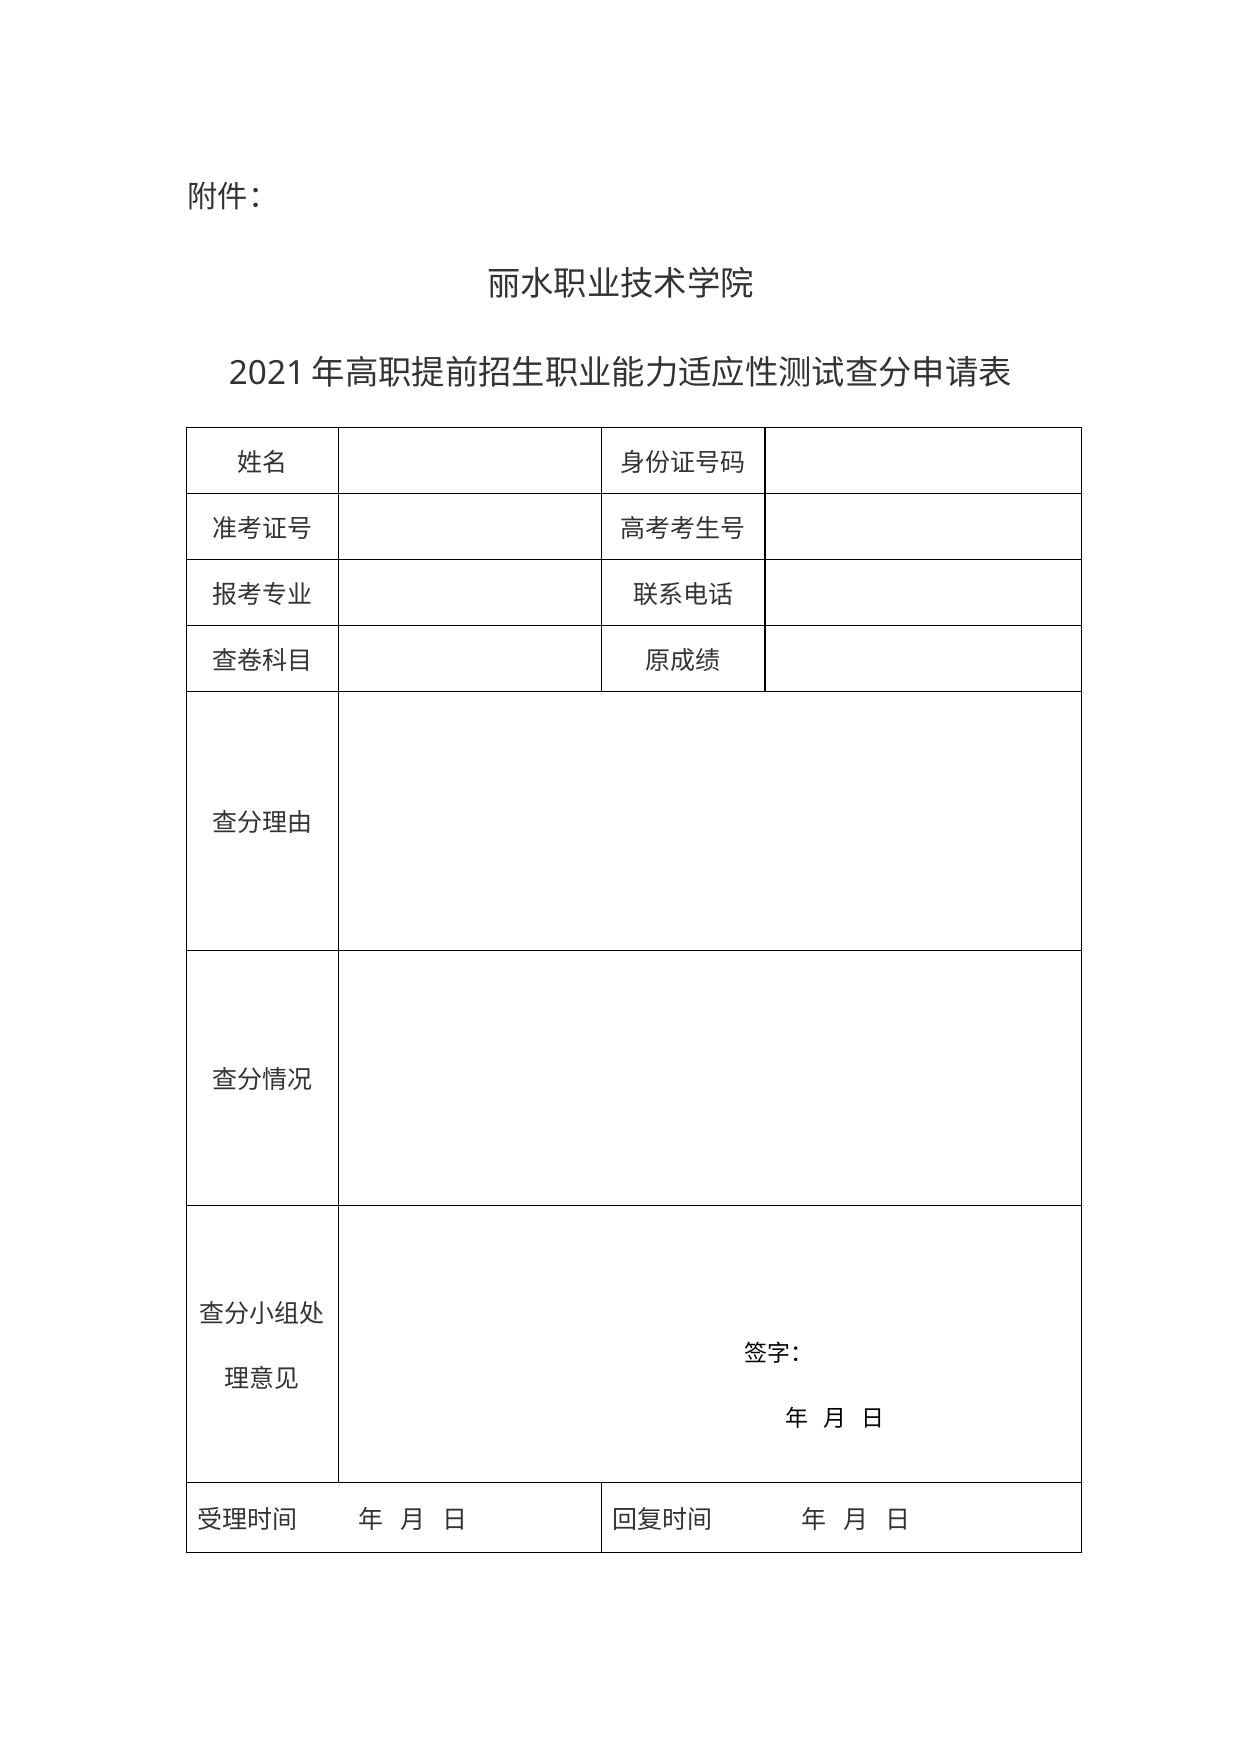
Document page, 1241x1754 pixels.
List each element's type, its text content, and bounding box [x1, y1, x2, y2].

table_cell 联系电话 [602, 560, 764, 625]
table_cell 准考证号 [187, 494, 338, 559]
table_cell 高考考生号 [602, 494, 764, 559]
table_cell [339, 626, 601, 691]
table_cell 回复时间 年 月 日 [602, 1483, 1081, 1552]
table_cell [766, 626, 1081, 691]
table_header [339, 428, 601, 493]
table_cell [339, 560, 601, 625]
table_cell [766, 494, 1081, 559]
table_cell 查分理由 [187, 692, 338, 949]
table_cell 报考专业 [187, 560, 338, 625]
table_header 身份证号码 [602, 428, 764, 493]
table_cell 原成绩 [602, 626, 764, 691]
table_cell [339, 951, 1081, 1205]
table_cell [339, 692, 1081, 949]
table_cell 受理时间 年 月 日 [187, 1483, 601, 1552]
text 丽水职业技术学院 [187, 249, 1053, 314]
table_cell [766, 560, 1081, 625]
text 附件： [187, 162, 1053, 227]
table_header [766, 428, 1081, 493]
table_cell 签字： 年 月 日 [339, 1206, 1081, 1482]
table_cell [339, 494, 601, 559]
table_cell 查分情况 [187, 951, 338, 1205]
table_header 姓名 [187, 428, 338, 493]
text 2021年高职提前招生职业能力适应性测试查分申请表 [187, 338, 1053, 403]
table_cell 查卷科目 [187, 626, 338, 691]
table_cell 查分小组处理意见 [187, 1206, 338, 1482]
